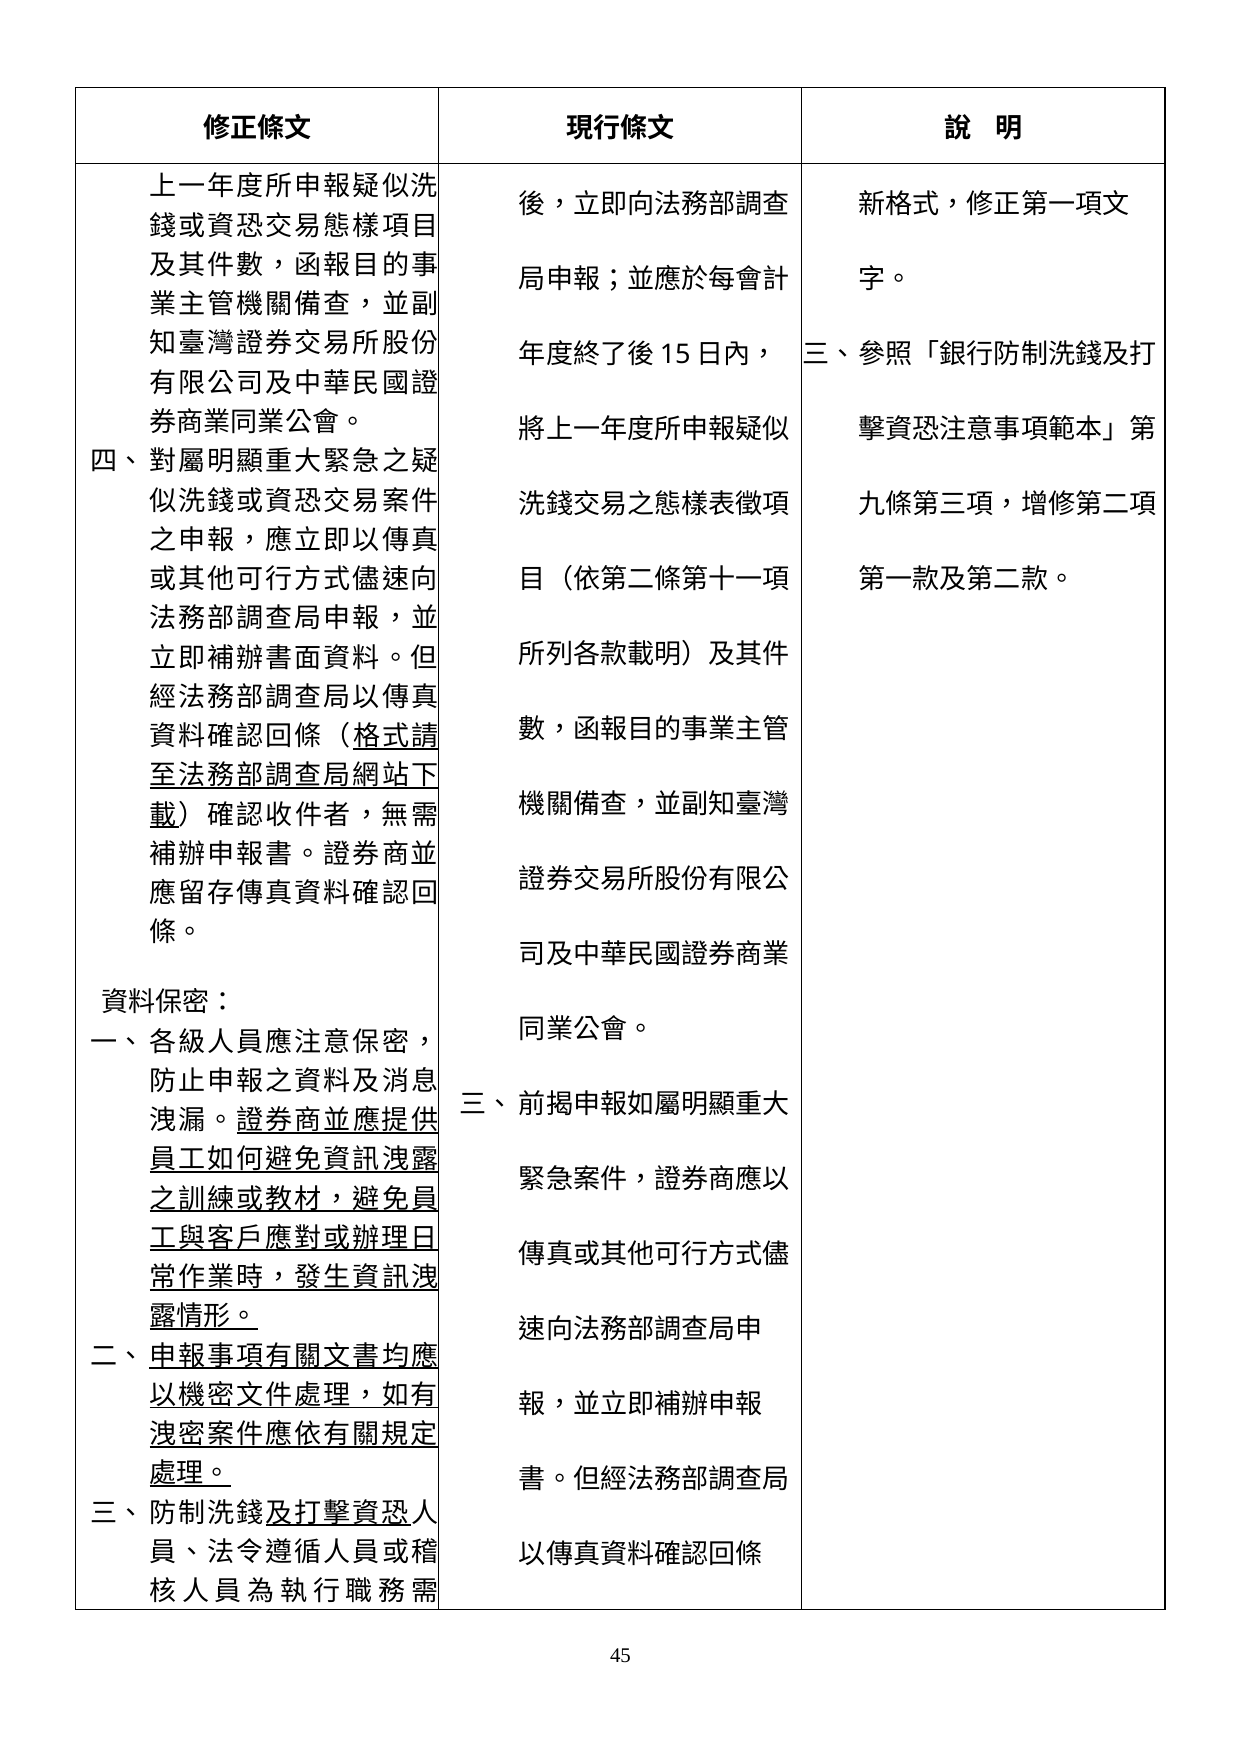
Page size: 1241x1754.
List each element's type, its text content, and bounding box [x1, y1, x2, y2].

table_header 修正條文 [76, 88, 438, 163]
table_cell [76, 164, 438, 1608]
table_header 現行條文 [439, 88, 801, 163]
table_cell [439, 164, 801, 1608]
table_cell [802, 164, 1164, 1608]
table_header 說 明 [802, 88, 1164, 163]
